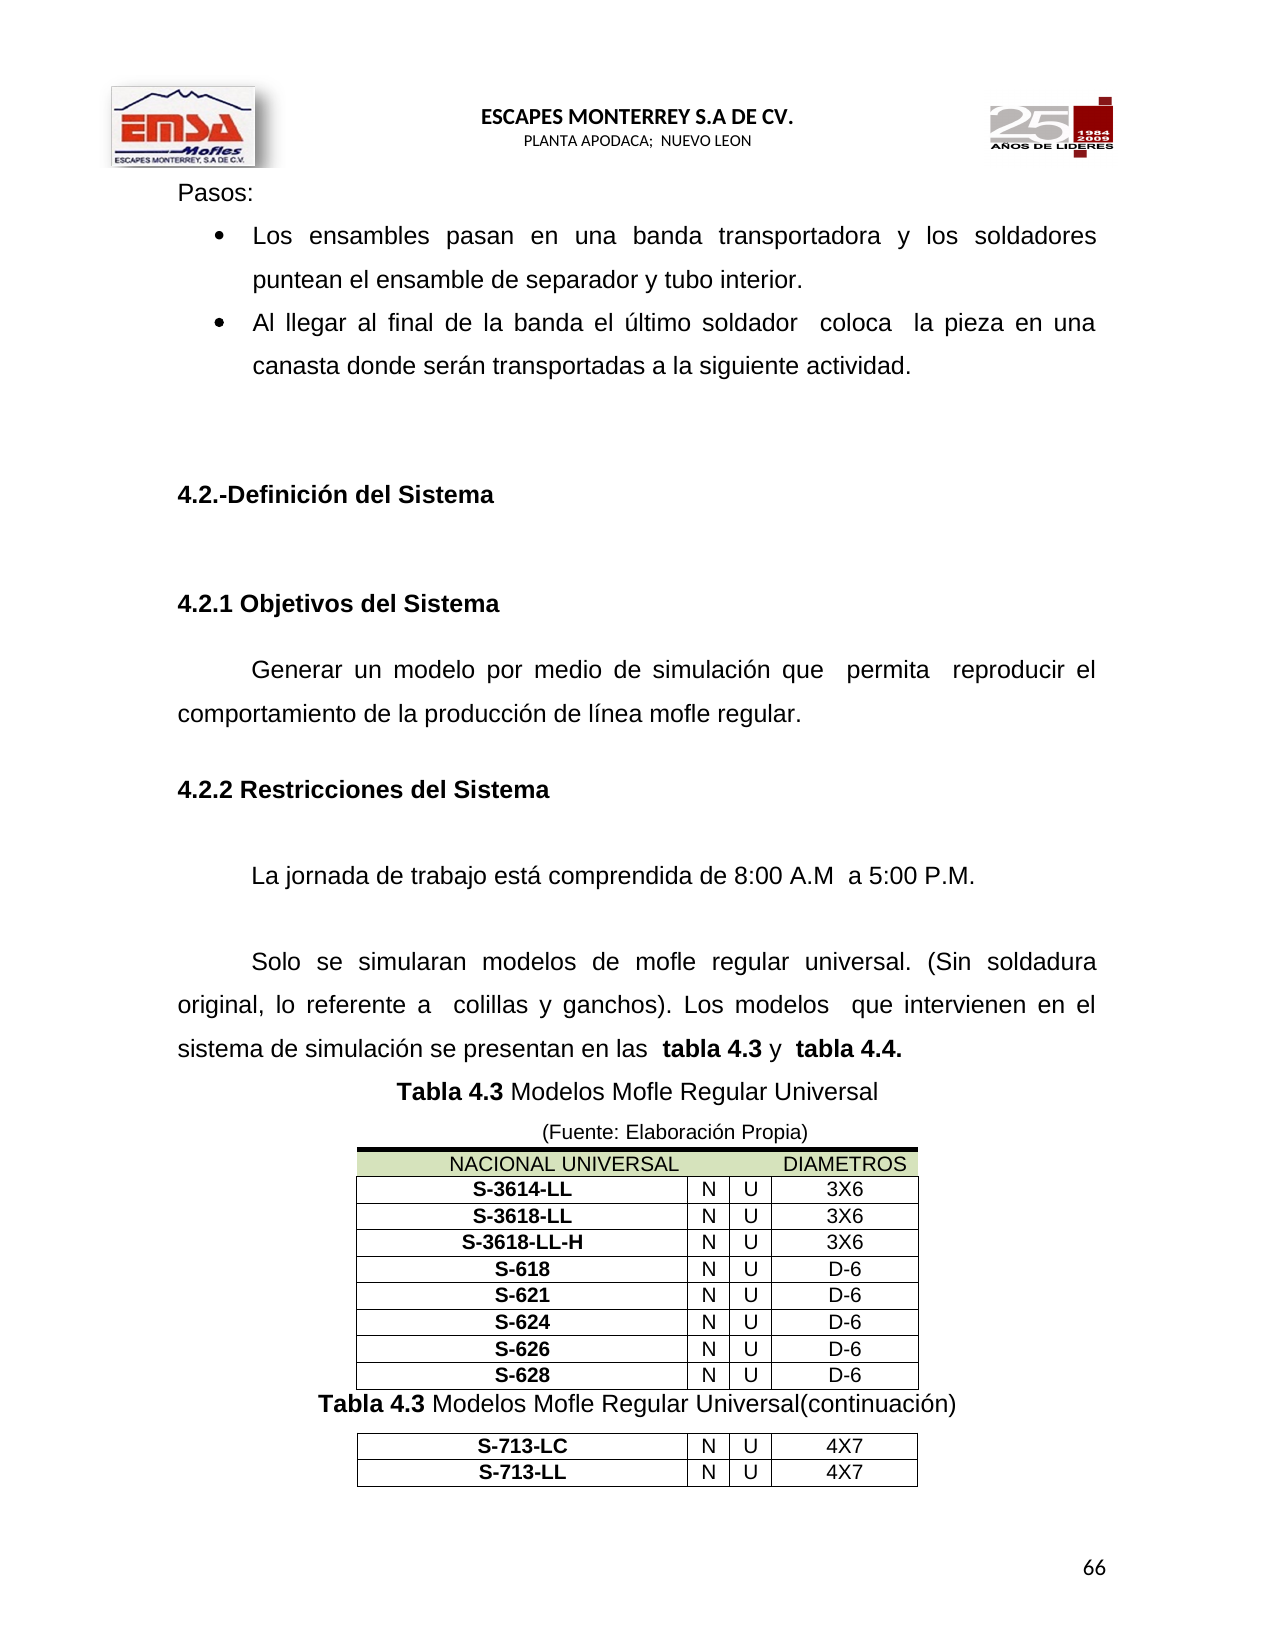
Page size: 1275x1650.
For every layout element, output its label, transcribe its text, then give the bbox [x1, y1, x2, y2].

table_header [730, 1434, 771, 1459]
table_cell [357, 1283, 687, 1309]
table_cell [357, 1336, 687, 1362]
picture [98, 75, 286, 168]
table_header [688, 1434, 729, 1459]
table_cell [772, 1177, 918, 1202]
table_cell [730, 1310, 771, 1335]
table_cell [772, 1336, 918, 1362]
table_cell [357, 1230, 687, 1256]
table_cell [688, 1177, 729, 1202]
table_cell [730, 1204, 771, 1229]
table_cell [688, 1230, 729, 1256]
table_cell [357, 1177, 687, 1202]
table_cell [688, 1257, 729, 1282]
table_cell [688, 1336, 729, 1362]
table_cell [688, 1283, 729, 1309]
picture [984, 89, 1119, 168]
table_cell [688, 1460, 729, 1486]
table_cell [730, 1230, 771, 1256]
text Generar un modelo por medio de simulación que permita reproducir el comportamiento de la producción de línea mofle regular. [177, 656, 1098, 727]
text Solo se simularan modelos de mofle regular universal. (Sin soldadura original, lo referente a colillas y ganchos). Los modelos que intervienen en el sistema de simulación se presentan en las tabla 4.3 y tabla 4.4. [177, 947, 1098, 1062]
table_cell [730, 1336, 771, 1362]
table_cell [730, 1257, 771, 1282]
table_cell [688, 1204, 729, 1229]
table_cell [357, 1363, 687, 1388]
list Al llegar al final de la banda el último soldador coloca la pieza en una canasta donde serán transportadas a la siguiente actividad. [215, 308, 1098, 380]
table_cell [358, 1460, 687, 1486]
list Los ensambles pasan en una banda transportadora y los soldadores puntean el ensamble de separador y tubo interior. [215, 221, 1098, 293]
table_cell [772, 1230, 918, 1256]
text 4.2.1 Objetivos del Sistema [177, 589, 1098, 618]
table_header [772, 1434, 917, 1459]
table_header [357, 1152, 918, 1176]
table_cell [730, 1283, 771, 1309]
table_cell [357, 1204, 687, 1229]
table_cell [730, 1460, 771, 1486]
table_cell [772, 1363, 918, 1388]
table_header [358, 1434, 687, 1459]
text Tabla 4.3 Modelos Mofle Regular Universal(continuación) [177, 1389, 1098, 1418]
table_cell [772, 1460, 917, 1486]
text La jornada de trabajo está comprendida de 8:00 A.M a 5:00 P.M. [177, 861, 1098, 890]
text 4.2.2 Restricciones del Sistema [177, 775, 1098, 803]
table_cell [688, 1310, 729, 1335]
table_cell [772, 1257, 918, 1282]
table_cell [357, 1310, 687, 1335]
text Tabla 4.3 Modelos Mofle Regular Universal [177, 1077, 1098, 1105]
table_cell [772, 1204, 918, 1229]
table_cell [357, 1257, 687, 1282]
text Pasos: [177, 178, 1098, 207]
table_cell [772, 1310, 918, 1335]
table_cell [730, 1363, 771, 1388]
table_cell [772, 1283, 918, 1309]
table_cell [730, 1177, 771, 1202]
list (Fuente: Elaboración Propia) [252, 1120, 1098, 1144]
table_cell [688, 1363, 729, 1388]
list 4.2.-Definición del Sistema [177, 480, 1098, 509]
